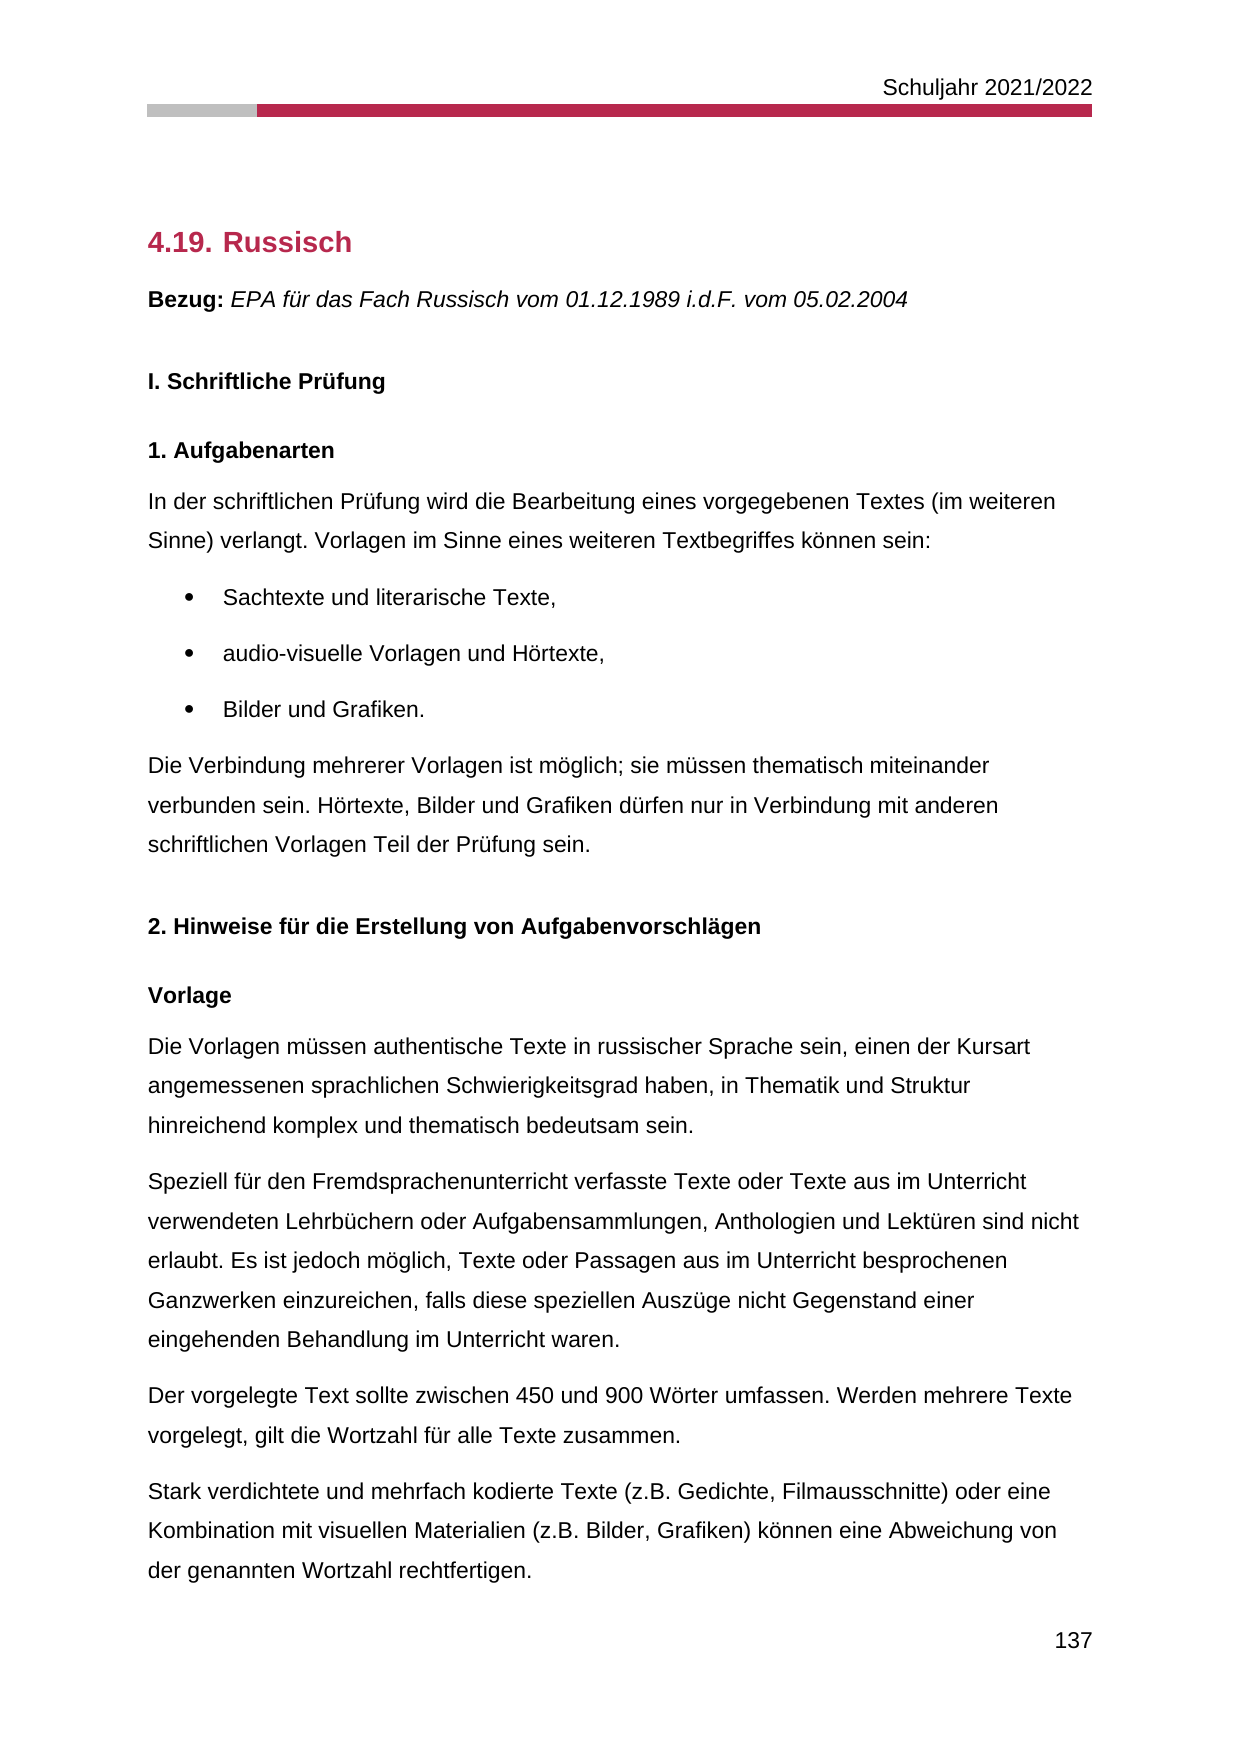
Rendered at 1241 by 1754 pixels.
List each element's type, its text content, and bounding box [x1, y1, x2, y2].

text In der schriftlichen Prüfung wird die Bearbeitung eines vorgegebenen Textes (im weiteren Sinne) verlangt. Vorlagen im Sinne eines weiteren Textbegriffes können sein: [148, 488, 1092, 554]
list Bilder und Grafiken. [185, 696, 1092, 722]
list audio-visuelle Vorlagen und Hörtexte, [185, 640, 1092, 666]
subtitle I. Schriftliche Prüfung [148, 363, 1092, 394]
subtitle 2. Hinweise für die Erstellung von Aufgabenvorschlägen [148, 908, 1092, 939]
subtitle Russisch [148, 225, 1092, 258]
text Bezug: EPA für das Fach Russisch vom 01.12.1989 i.d.F. vom 05.02.2004 [148, 286, 1092, 312]
subtitle Vorlage [148, 977, 1092, 1008]
text Der vorgelegte Text sollte zwischen 450 und 900 Wörter umfassen. Werden mehrere Texte vorgelegt, gilt die Wortzahl für alle Texte zusammen. [148, 1382, 1092, 1448]
list Sachtexte und literarische Texte, [185, 584, 1092, 610]
text Die Verbindung mehrerer Vorlagen ist möglich; sie müssen thematisch miteinander verbunden sein. Hörtexte, Bilder und Grafiken dürfen nur in Verbindung mit anderen schriftlichen Vorlagen Teil der Prüfung sein. [148, 752, 1092, 857]
text Speziell für den Fremdsprachenunterricht verfasste Texte oder Texte aus im Unterricht verwendeten Lehrbüchern oder Aufgabensammlungen, Anthologien und Lektüren sind nicht erlaubt. Es ist jedoch möglich, Texte oder Passagen aus im Unterricht besprochenen Ganzwerken einzureichen, falls diese speziellen Auszüge nicht Gegenstand einer eingehenden Behandlung im Unterricht waren. [148, 1168, 1092, 1352]
text Stark verdichtete und mehrfach kodierte Texte (z.B. Gedichte, Filmausschnitte) oder eine Kombination mit visuellen Materialien (z.B. Bilder, Grafiken) können eine Abweichung von der genannten Wortzahl rechtfertigen. [148, 1478, 1092, 1583]
subtitle 1. Aufgabenarten [148, 432, 1092, 463]
text Die Vorlagen müssen authentische Texte in russischer Sprache sein, einen der Kursart angemessenen sprachlichen Schwierigkeitsgrad haben, in Thematik und Struktur hinreichend komplex und thematisch bedeutsam sein. [148, 1033, 1092, 1138]
